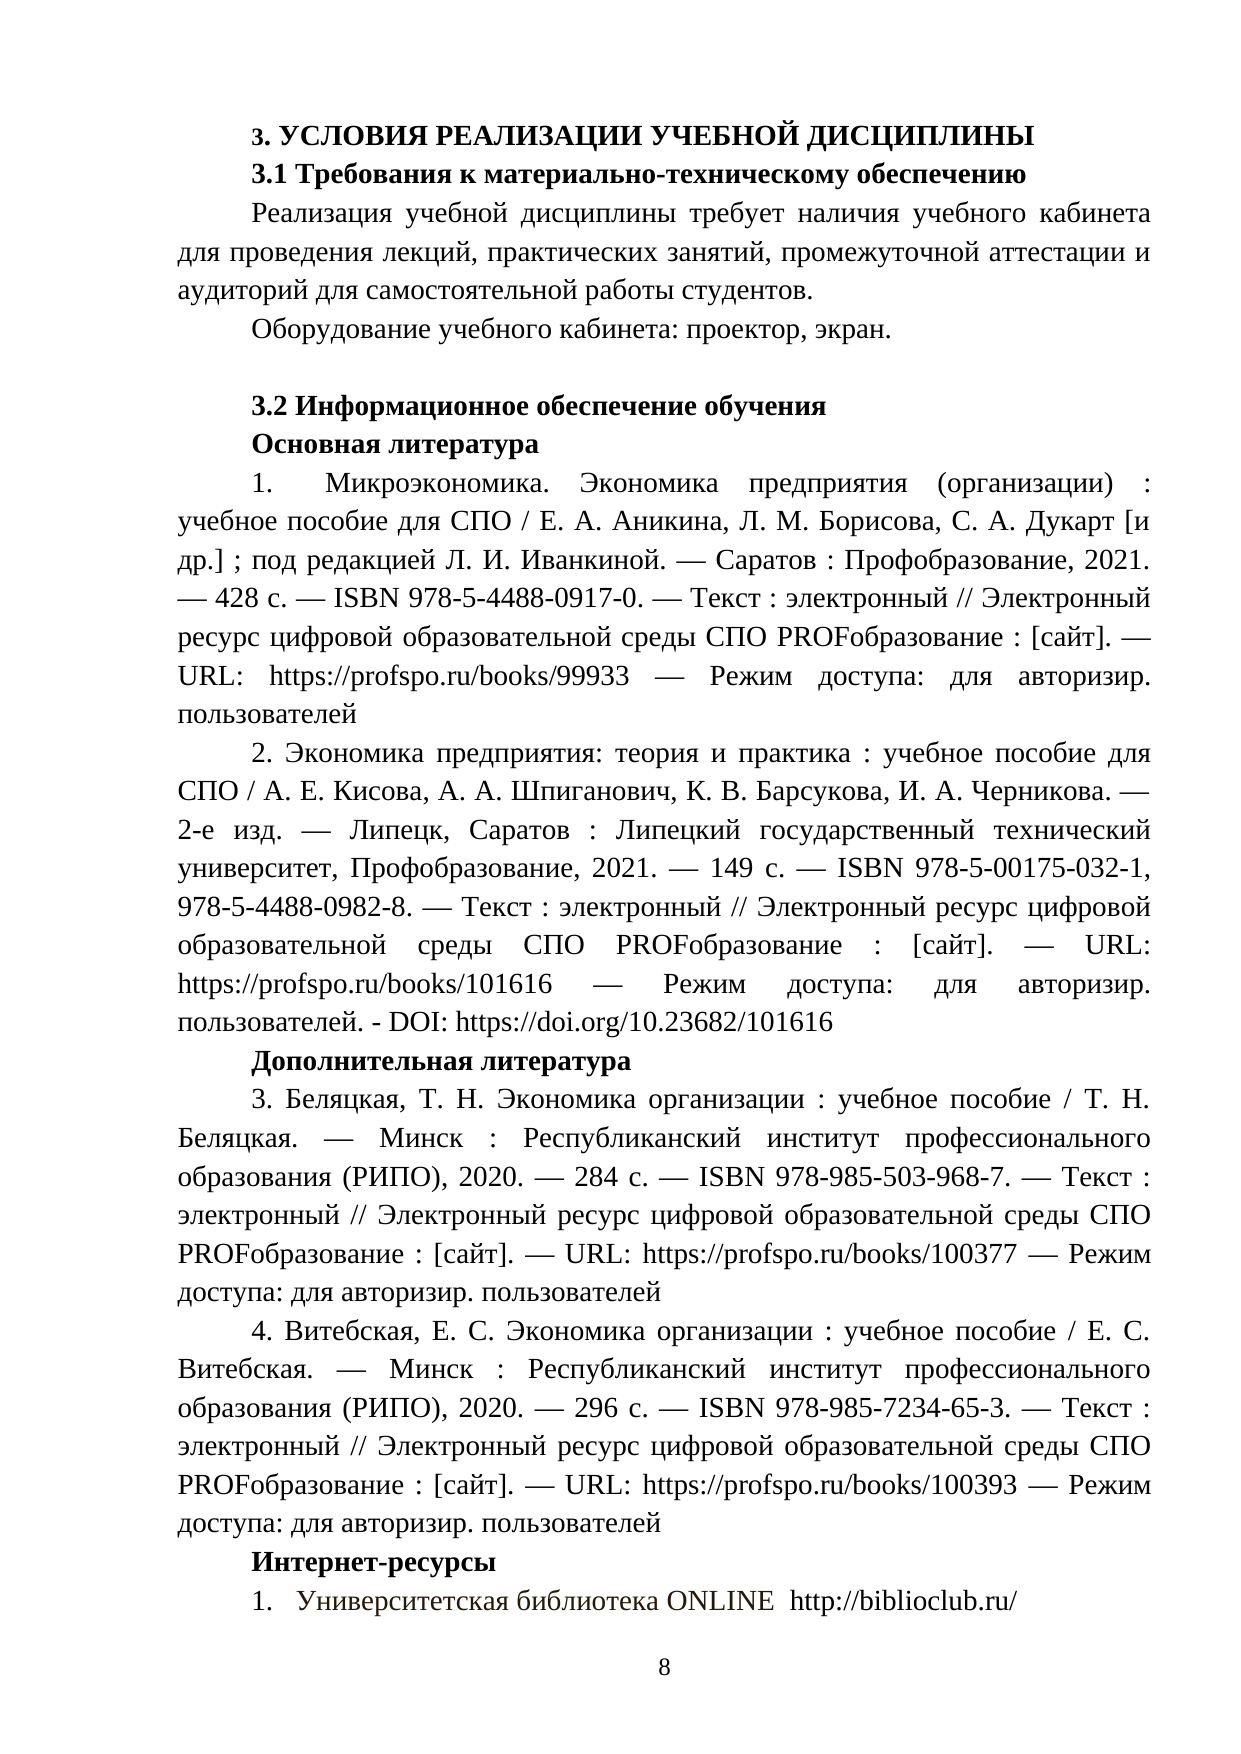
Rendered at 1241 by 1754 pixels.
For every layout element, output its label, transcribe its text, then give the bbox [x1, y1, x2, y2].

text Дополнительная литература [177, 1043, 1152, 1077]
text 3.1 Требования к материально-техническому обеспечению [177, 157, 1152, 190]
text 4. Витебская, Е. С. Экономика организации : учебное пособие / Е. С. Витебская. — Минск : Республиканский институт профессионального образования (РИПО), 2020. — 296 c. — ISBN 978-985-7234-65-3. — Текст : электронный // Электронный ресурс цифровой образовательной среды СПО PROFобразование : [сайт]. — URL: https://profspo.ru/books/100393 — Режим доступа: для авторизир. пользователей [177, 1313, 1152, 1539]
text 2. Экономика предприятия: теория и практика : учебное пособие для СПО / А. Е. Кисова, А. А. Шпиганович, К. В. Барсукова, И. А. Черникова. — 2-е изд. — Липецк, Саратов : Липецкий государственный технический университет, Профобразование, 2021. — 149 c. — ISBN 978-5-00175-032-1, 978-5-4488-0982-8. — Текст : электронный // Электронный ресурс цифровой образовательной среды СПО PROFобразование : [сайт]. — URL: https://profspo.ru/books/101616 — Режим доступа: для авторизир. пользователей. - DOI: https://doi.org/10.23682/101616 [177, 735, 1152, 1038]
text 3. Беляцкая, Т. Н. Экономика организации : учебное пособие / Т. Н. Беляцкая. — Минск : Республиканский институт профессионального образования (РИПО), 2020. — 284 c. — ISBN 978-985-503-968-7. — Текст : электронный // Электронный ресурс цифровой образовательной среды СПО PROFобразование : [сайт]. — URL: https://profspo.ru/books/100377 — Режим доступа: для авторизир. пользователей [177, 1082, 1152, 1308]
text Интернет-ресурсы [177, 1544, 1152, 1578]
text Основная литература [177, 426, 1152, 460]
subtitle 3. условия реализации УЧЕБНОЙ дисциплины [177, 118, 1152, 152]
list Университетская библиотека ONLINE http://biblioclub.ru/ [177, 1583, 1152, 1616]
text Оборудование учебного кабинета: проектор, экран. [177, 311, 1152, 344]
subtitle 3.2 Информационное обеспечение обучения [177, 388, 1152, 421]
list Микроэкономика. Экономика предприятия (организации) : учебное пособие для СПО / Е. А. Аникина, Л. М. Борисова, С. А. Дукарт [и др.] ; под редакцией Л. И. Иванкиной. — Саратов : Профобразование, 2021. — 428 c. — ISBN 978-5-4488-0917-0. — Текст : электронный // Электронный ресурс цифровой образовательной среды СПО PROFобразование : [сайт]. — URL: https://profspo.ru/books/99933 — Режим доступа: для авторизир. пользователей [177, 465, 1152, 730]
text Реализация учебной дисциплины требует наличия учебного кабинета для проведения лекций, практических занятий, промежуточной аттестации и аудиторий для самостоятельной работы студентов. [177, 195, 1152, 306]
